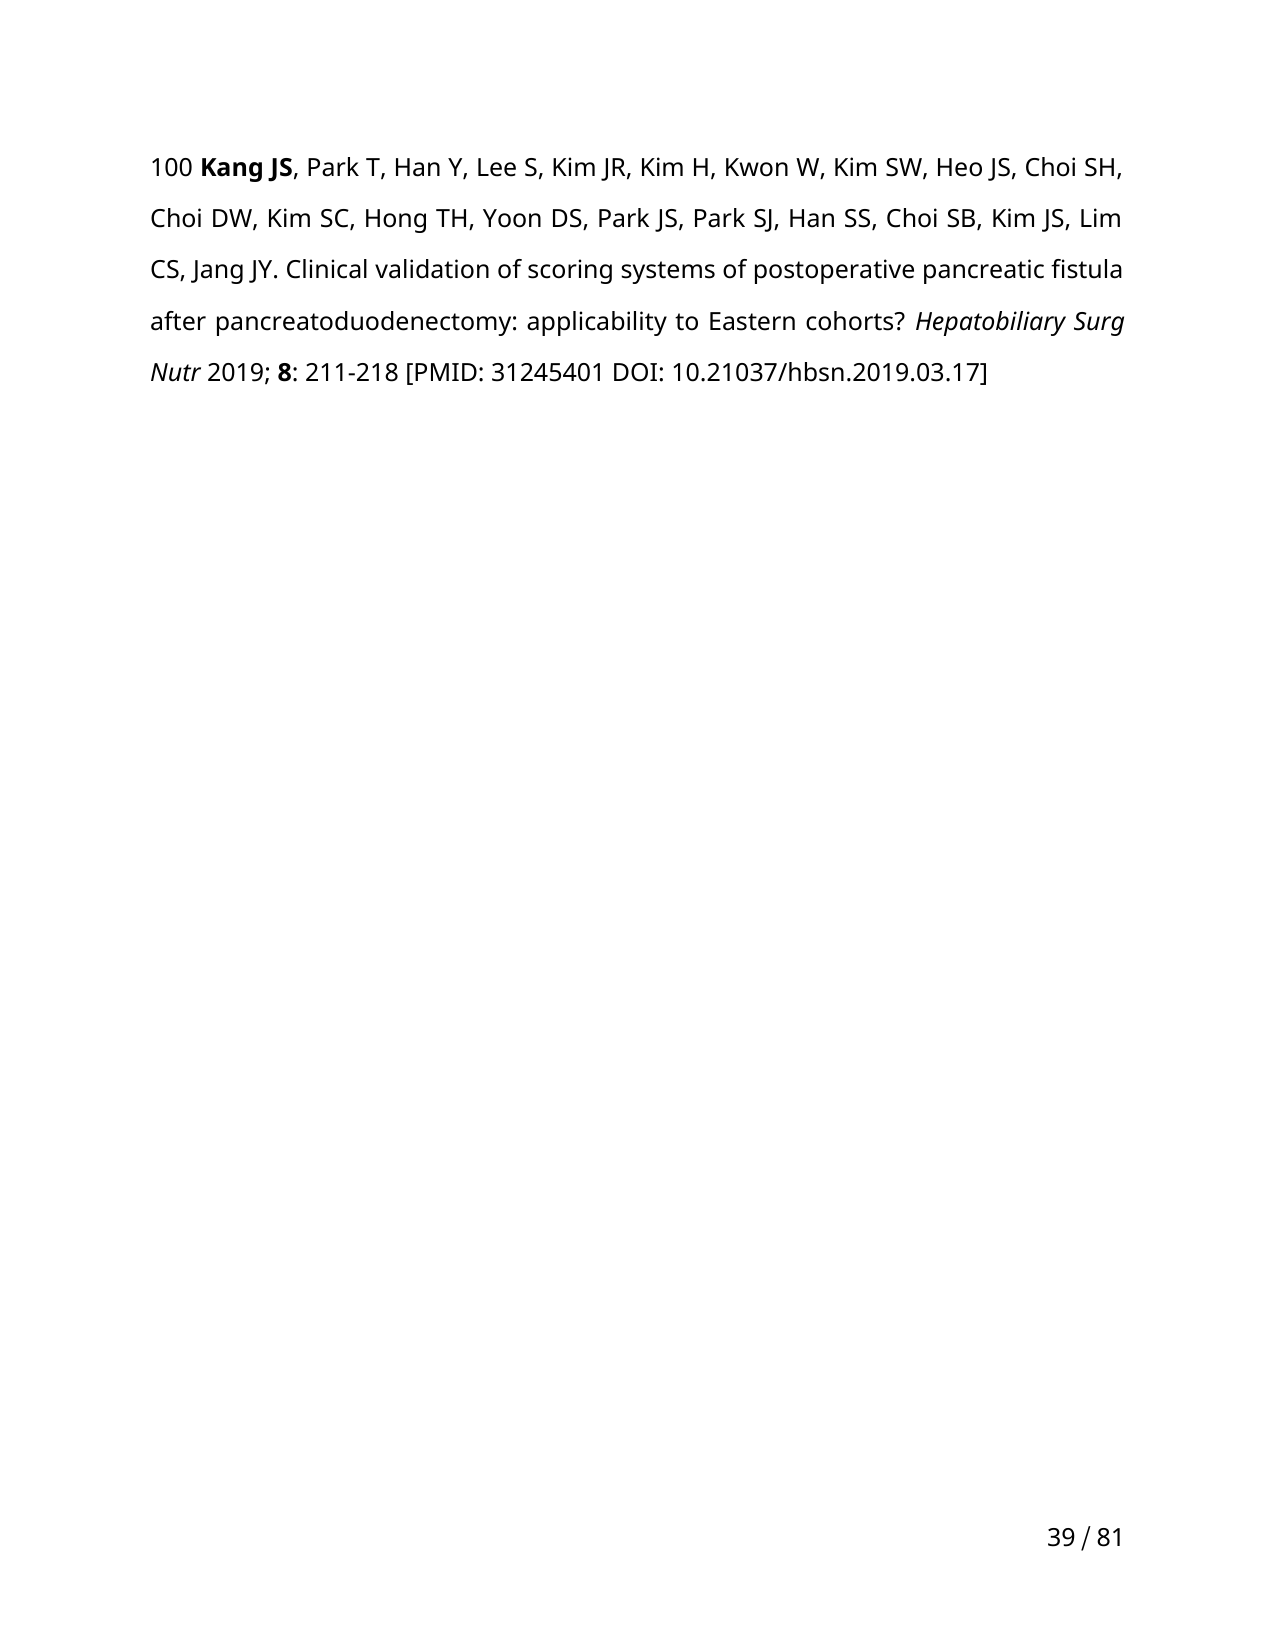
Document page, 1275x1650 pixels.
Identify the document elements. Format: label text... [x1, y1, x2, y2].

text 100 Kang JS, Park T, Han Y, Lee S, Kim JR, Kim H, Kwon W, Kim SW, Heo JS, Choi SH, Choi DW, Kim SC, Hong TH, Yoon DS, Park JS, Park SJ, Han SS, Choi SB, Kim JS, Lim CS, Jang JY. Clinical validation of scoring systems of postoperative pancreatic fistula after pancreatoduodenectomy: applicability to Eastern cohorts? Hepatobiliary Surg Nutr 2019; 8: 211-218 [PMID: 31245401 DOI: 10.21037/hbsn.2019.03.17] [150, 150, 1125, 388]
